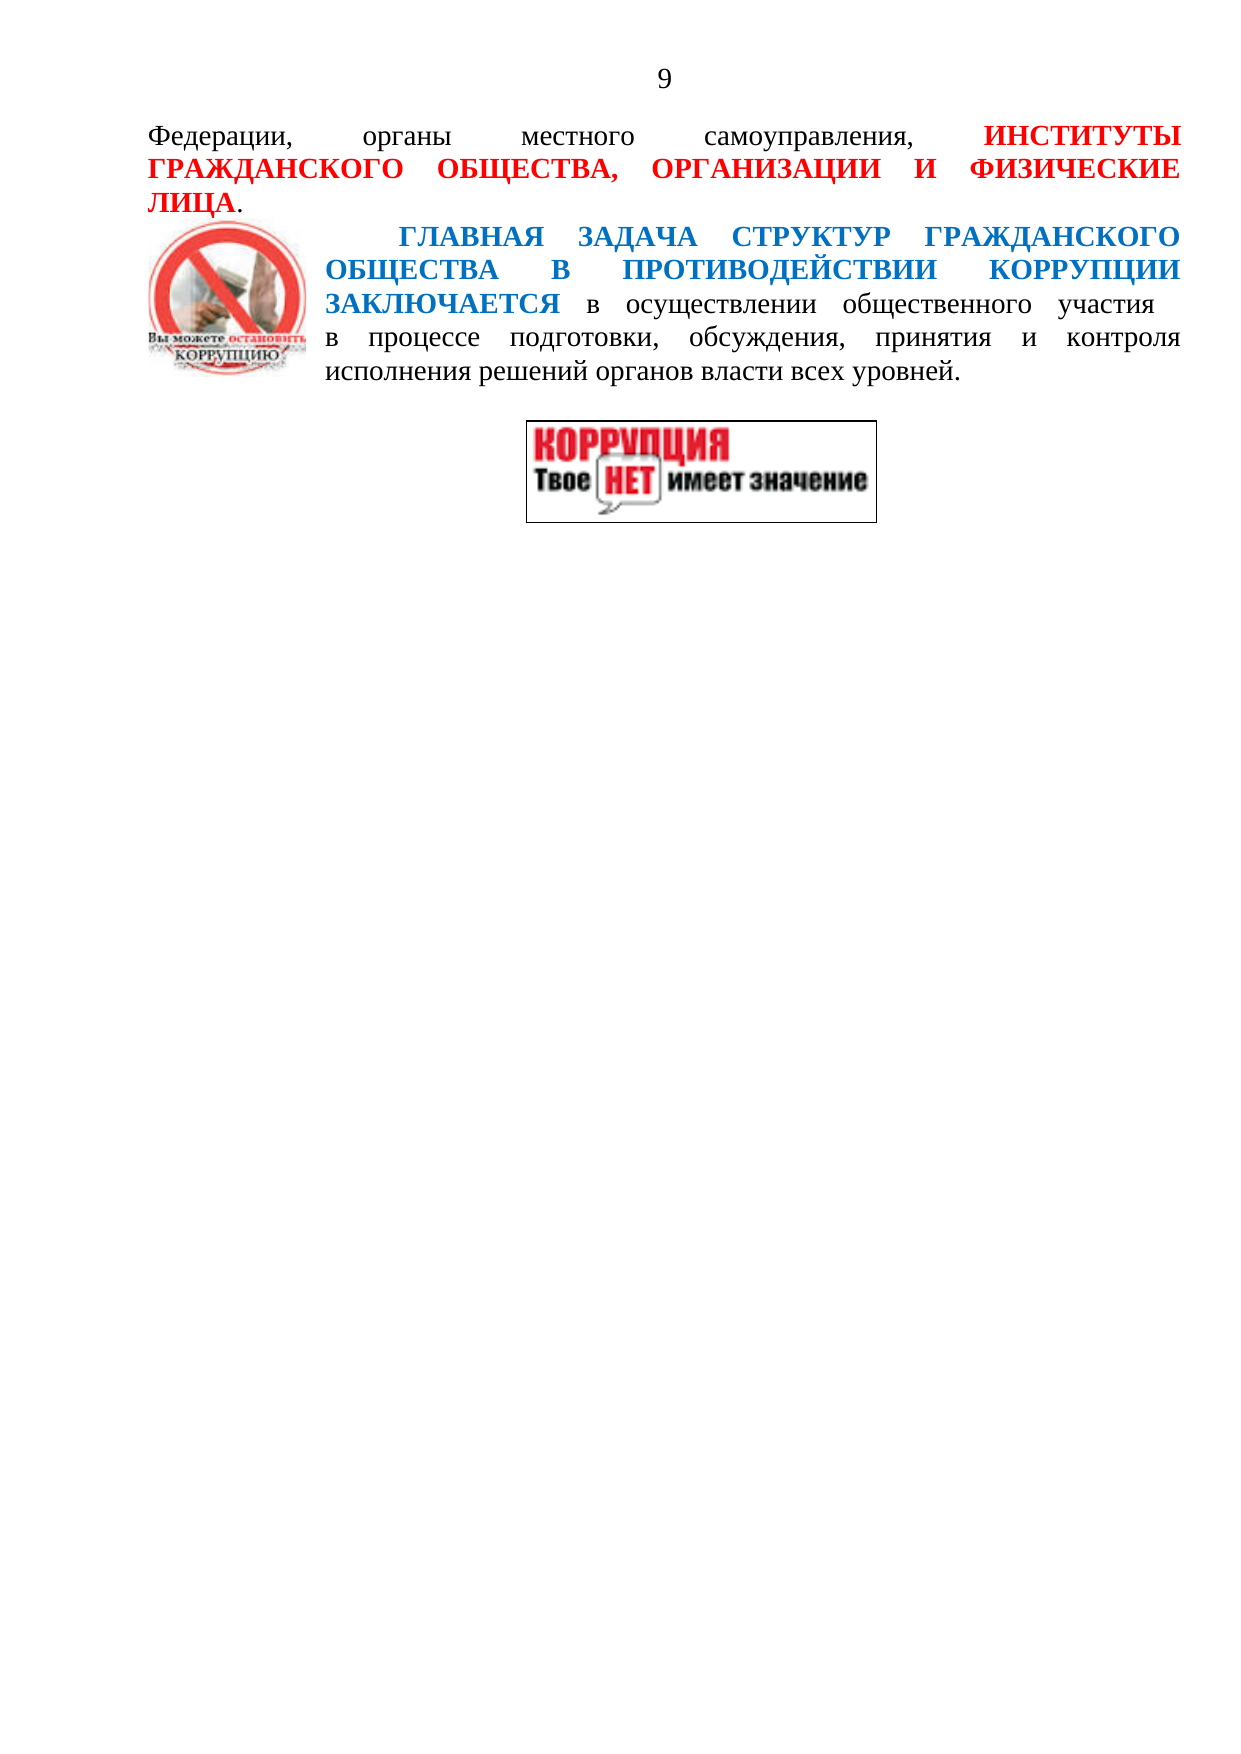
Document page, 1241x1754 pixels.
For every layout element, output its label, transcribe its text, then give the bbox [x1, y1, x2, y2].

text ГЛАВНАЯ ЗАДАЧА СТРУКТУР ГРАЖДАНСКОГО ОБЩЕСТВА В ПРОТИВОДЕЙСТВИИ КОРРУПЦИИ ЗАКЛЮЧАЕТСЯ в осуществлении общественного участия в процессе подготовки, обсуждения, принятия и контроля исполнения решений органов власти всех уровней. [148, 219, 1181, 386]
picture [148, 218, 307, 377]
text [148, 118, 1181, 219]
picture [527, 422, 876, 522]
